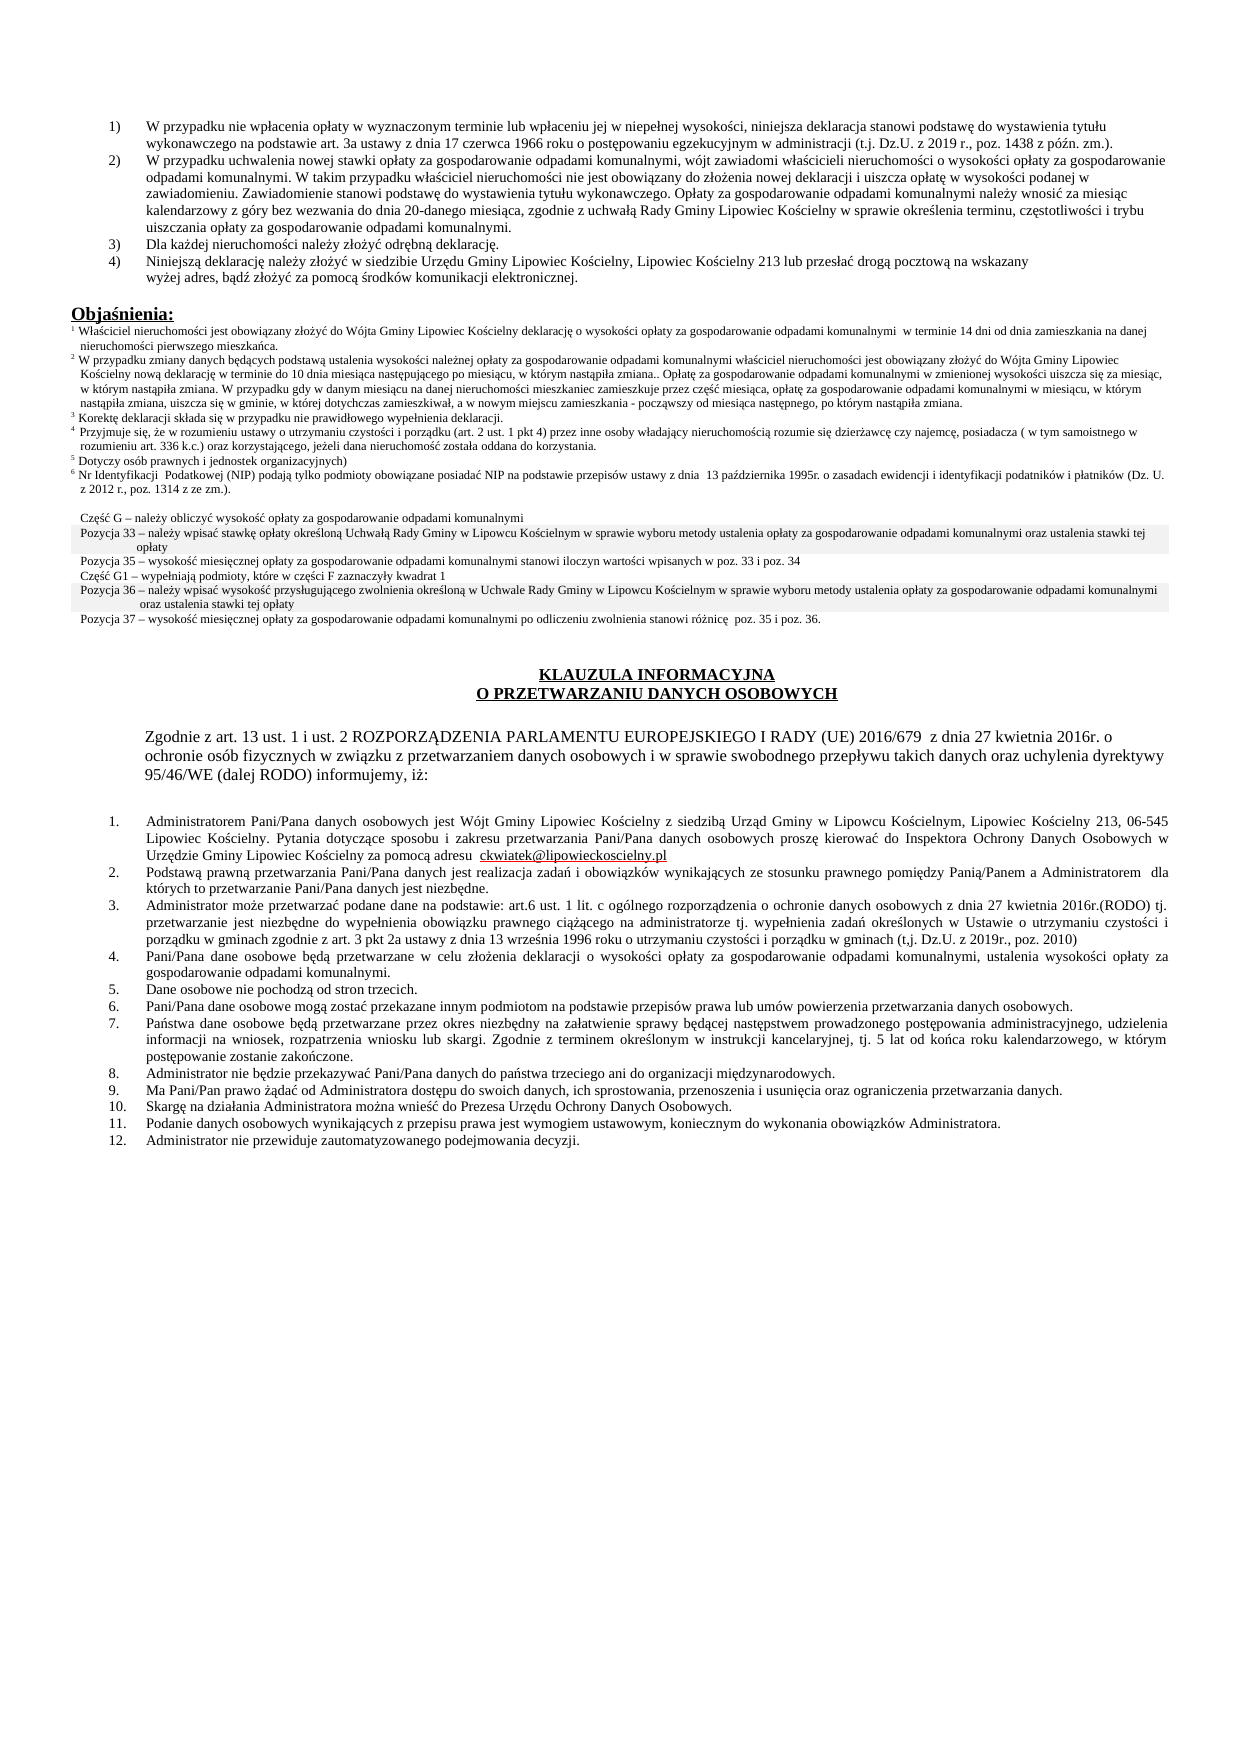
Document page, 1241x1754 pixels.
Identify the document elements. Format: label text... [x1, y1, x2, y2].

text 3 Korektę deklaracji składa się w przypadku nie prawidłowego wypełnienia deklaracji. [71, 410, 1169, 425]
list Ma Pani/Pan prawo żądać od Administratora dostępu do swoich danych, ich sprostowania, przenoszenia i usunięcia oraz ograniczenia przetwarzania danych. [108, 1081, 1169, 1098]
list Podanie danych osobowych wynikających z przepisu prawa jest wymogiem ustawowym, koniecznym do wykonania obowiązków Administratora. [108, 1115, 1169, 1132]
list Administrator może przetwarzać podane dane na podstawie: art.6 ust. 1 lit. c ogólnego rozporządzenia o ochronie danych osobowych z dnia 27 kwietnia 2016r.(RODO) tj. przetwarzanie jest niezbędne do wypełnienia obowiązku prawnego ciążącego na administratorze tj. wypełnienia zadań określonych w Ustawie o utrzymaniu czystości i porządku w gminach zgodnie z art. 3 pkt 2a ustawy z dnia 13 września 1996 roku o utrzymaniu czystości i porządku w gminach (t,j. Dz.U. z 2019r., poz. 2010) [108, 897, 1169, 947]
text Pozycja 33 – należy wpisać stawkę opłaty określoną Uchwałą Rady Gminy w Lipowcu Kościelnym w sprawie wyboru metody ustalenia opłaty za gospodarowanie odpadami komunalnymi oraz ustalenia stawki tej [71, 525, 1169, 540]
list Niniejszą deklarację należy złożyć w siedzibie Urzędu Gminy Lipowiec Kościelny, Lipowiec Kościelny 213 lub przesłać drogą pocztową na wskazany [108, 252, 1169, 269]
text Kościelny nową deklarację w terminie do 10 dnia miesiąca następującego po miesiącu, w którym nastąpiła zmiana.. Opłatę za gospodarowanie odpadami komunalnymi w zmienionej wysokości uiszcza się za miesiąc, [71, 367, 1169, 382]
list Skargę na działania Administratora można wnieść do Prezesa Urzędu Ochrony Danych Osobowych. [108, 1098, 1169, 1115]
list Dla każdej nieruchomości należy złożyć odrębną deklarację. [108, 236, 1169, 252]
text Część G – należy obliczyć wysokość opłaty za gospodarowanie odpadami komunalnymi [71, 511, 1169, 525]
text Objaśnienia: [71, 303, 1169, 324]
text Pozycja 35 – wysokość miesięcznej opłaty za gospodarowanie odpadami komunalnymi stanowi iloczyn wartości wpisanych w poz. 33 i poz. 34 [71, 554, 1169, 568]
text nastąpiła zmiana, uiszcza się w gminie, w której dotychczas zamieszkiwał, a w nowym miejscu zamieszkania - począwszy od miesiąca następnego, po którym nastąpiła zmiana. [71, 396, 1169, 410]
text 5 Dotyczy osób prawnych i jednostek organizacyjnych) [71, 453, 1169, 468]
list Pani/Pana dane osobowe będą przetwarzane w celu złożenia deklaracji o wysokości opłaty za gospodarowanie odpadami komunalnymi, ustalenia wysokości opłaty za gospodarowanie odpadami komunalnymi. [108, 947, 1169, 981]
list Administratorem Pani/Pana danych osobowych jest Wójt Gminy Lipowiec Kościelny z siedzibą Urząd Gminy w Lipowcu Kościelnym, Lipowiec Kościelny 213, 06-545 Lipowiec Kościelny. Pytania dotyczące sposobu i zakresu przetwarzania Pani/Pana danych osobowych proszę kierować do Inspektora Ochrony Danych Osobowych w Urzędzie Gminy Lipowiec Kościelny za pomocą adresu ckwiatek@lipowieckoscielny.pl [108, 813, 1169, 863]
list Administrator nie przewiduje zautomatyzowanego podejmowania decyzji. [108, 1132, 1169, 1148]
list W przypadku nie wpłacenia opłaty w wyznaczonym terminie lub wpłaceniu jej w niepełnej wysokości, niniejsza deklaracja stanowi podstawę do wystawienia tytułu wykonawczego na podstawie art. 3a ustawy z dnia 17 czerwca 1966 roku o postępowaniu egzekucyjnym w administracji (t.j. Dz.U. z 2019 r., poz. 1438 z późn. zm.). [108, 118, 1169, 152]
list W przypadku uchwalenia nowej stawki opłaty za gospodarowanie odpadami komunalnymi, wójt zawiadomi właścicieli nieruchomości o wysokości opłaty za gospodarowanie odpadami komunalnymi. W takim przypadku właściciel nieruchomości nie jest obowiązany do złożenia nowej deklaracji i uiszcza opłatę w wysokości podanej w zawiadomieniu. Zawiadomienie stanowi podstawę do wystawienia tytułu wykonawczego. Opłaty za gospodarowanie odpadami komunalnymi należy wnosić za miesiąc kalendarzowy z góry bez wezwania do dnia 20-danego miesiąca, zgodnie z uchwałą Rady Gminy Lipowiec Kościelny w sprawie określenia terminu, częstotliwości i trybu uiszczania opłaty za gospodarowanie odpadami komunalnymi. [108, 152, 1169, 236]
text Pozycja 37 – wysokość miesięcznej opłaty za gospodarowanie odpadami komunalnymi po odliczeniu zwolnienia stanowi różnicę poz. 35 i poz. 36. [71, 612, 1169, 626]
list Państwa dane osobowe będą przetwarzane przez okres niezbędny na załatwienie sprawy będącej następstwem prowadzonego postępowania administracyjnego, udzielenia informacji na wniosek, rozpatrzenia wniosku lub skargi. Zgodnie z terminem określonym w instrukcji kancelaryjnej, tj. 5 lat od końca roku kalendarzowego, w którym postępowanie zostanie zakończone. [108, 1014, 1169, 1065]
text KLAUZULA INFORMACYJNA [71, 664, 1169, 684]
text oraz ustalenia stawki tej opłaty [71, 597, 1169, 612]
text 6 Nr Identyfikacji Podatkowej (NIP) podają tylko podmioty obowiązane posiadać NIP na podstawie przepisów ustawy z dnia 13 października 1995r. o zasadach ewidencji i identyfikacji podatników i płatników (Dz. U. [71, 468, 1169, 482]
text nieruchomości pierwszego mieszkańca. [71, 338, 1169, 353]
text Część G1 – wypełniają podmioty, które w części F zaznaczyły kwadrat 1 [71, 568, 1169, 583]
text Zgodnie z art. 13 ust. 1 i ust. 2 ROZPORZĄDZENIA PARLAMENTU EUROPEJSKIEGO I RADY (UE) 2016/679 z dnia 27 kwietnia 2016r. o ochronie osób fizycznych w związku z przetwarzaniem danych osobowych i w sprawie swobodnego przepływu takich danych oraz uchylenia dyrektywy 95/46/WE (dalej RODO) informujemy, iż: [144, 727, 1169, 784]
text w którym nastąpiła zmiana. W przypadku gdy w danym miesiącu na danej nieruchomości mieszkaniec zamieszkuje przez część miesiąca, opłatę za gospodarowanie odpadami komunalnymi w miesiącu, w którym [71, 382, 1169, 396]
text O PRZETWARZANIU DANYCH OSOBOWYCH [71, 684, 1169, 703]
text 4 Przyjmuje się, że w rozumieniu ustawy o utrzymaniu czystości i porządku (art. 2 ust. 1 pkt 4) przez inne osoby władający nieruchomością rozumie się dzierżawcę czy najemcę, posiadacza ( w tym samoistnego w [71, 425, 1169, 439]
text z 2012 r., poz. 1314 z ze zm.). [71, 482, 1169, 497]
list Administrator nie będzie przekazywać Pani/Pana danych do państwa trzeciego ani do organizacji międzynarodowych. [108, 1065, 1169, 1081]
text rozumieniu art. 336 k.c.) oraz korzystającego, jeżeli dana nieruchomość została oddana do korzystania. [71, 439, 1169, 453]
list Podstawą prawną przetwarzania Pani/Pana danych jest realizacja zadań i obowiązków wynikających ze stosunku prawnego pomiędzy Panią/Panem a Administratorem dla których to przetwarzanie Pani/Pana danych jest niezbędne. [108, 863, 1169, 897]
text 1 Właściciel nieruchomości jest obowiązany złożyć do Wójta Gminy Lipowiec Kościelny deklarację o wysokości opłaty za gospodarowanie odpadami komunalnymi w terminie 14 dni od dnia zamieszkania na danej [71, 324, 1169, 338]
text Pozycja 36 – należy wpisać wysokość przysługującego zwolnienia określoną w Uchwale Rady Gminy w Lipowcu Kościelnym w sprawie wyboru metody ustalenia opłaty za gospodarowanie odpadami komunalnymi [71, 583, 1169, 597]
text 2 W przypadku zmiany danych będących podstawą ustalenia wysokości należnej opłaty za gospodarowanie odpadami komunalnymi właściciel nieruchomości jest obowiązany złożyć do Wójta Gminy Lipowiec [71, 353, 1169, 367]
list Pani/Pana dane osobowe mogą zostać przekazane innym podmiotom na podstawie przepisów prawa lub umów powierzenia przetwarzania danych osobowych. [108, 998, 1169, 1014]
text opłaty [71, 540, 1169, 554]
list Dane osobowe nie pochodzą od stron trzecich. [108, 981, 1169, 998]
text wyżej adres, bądź złożyć za pomocą środków komunikacji elektronicznej. [146, 269, 1169, 286]
